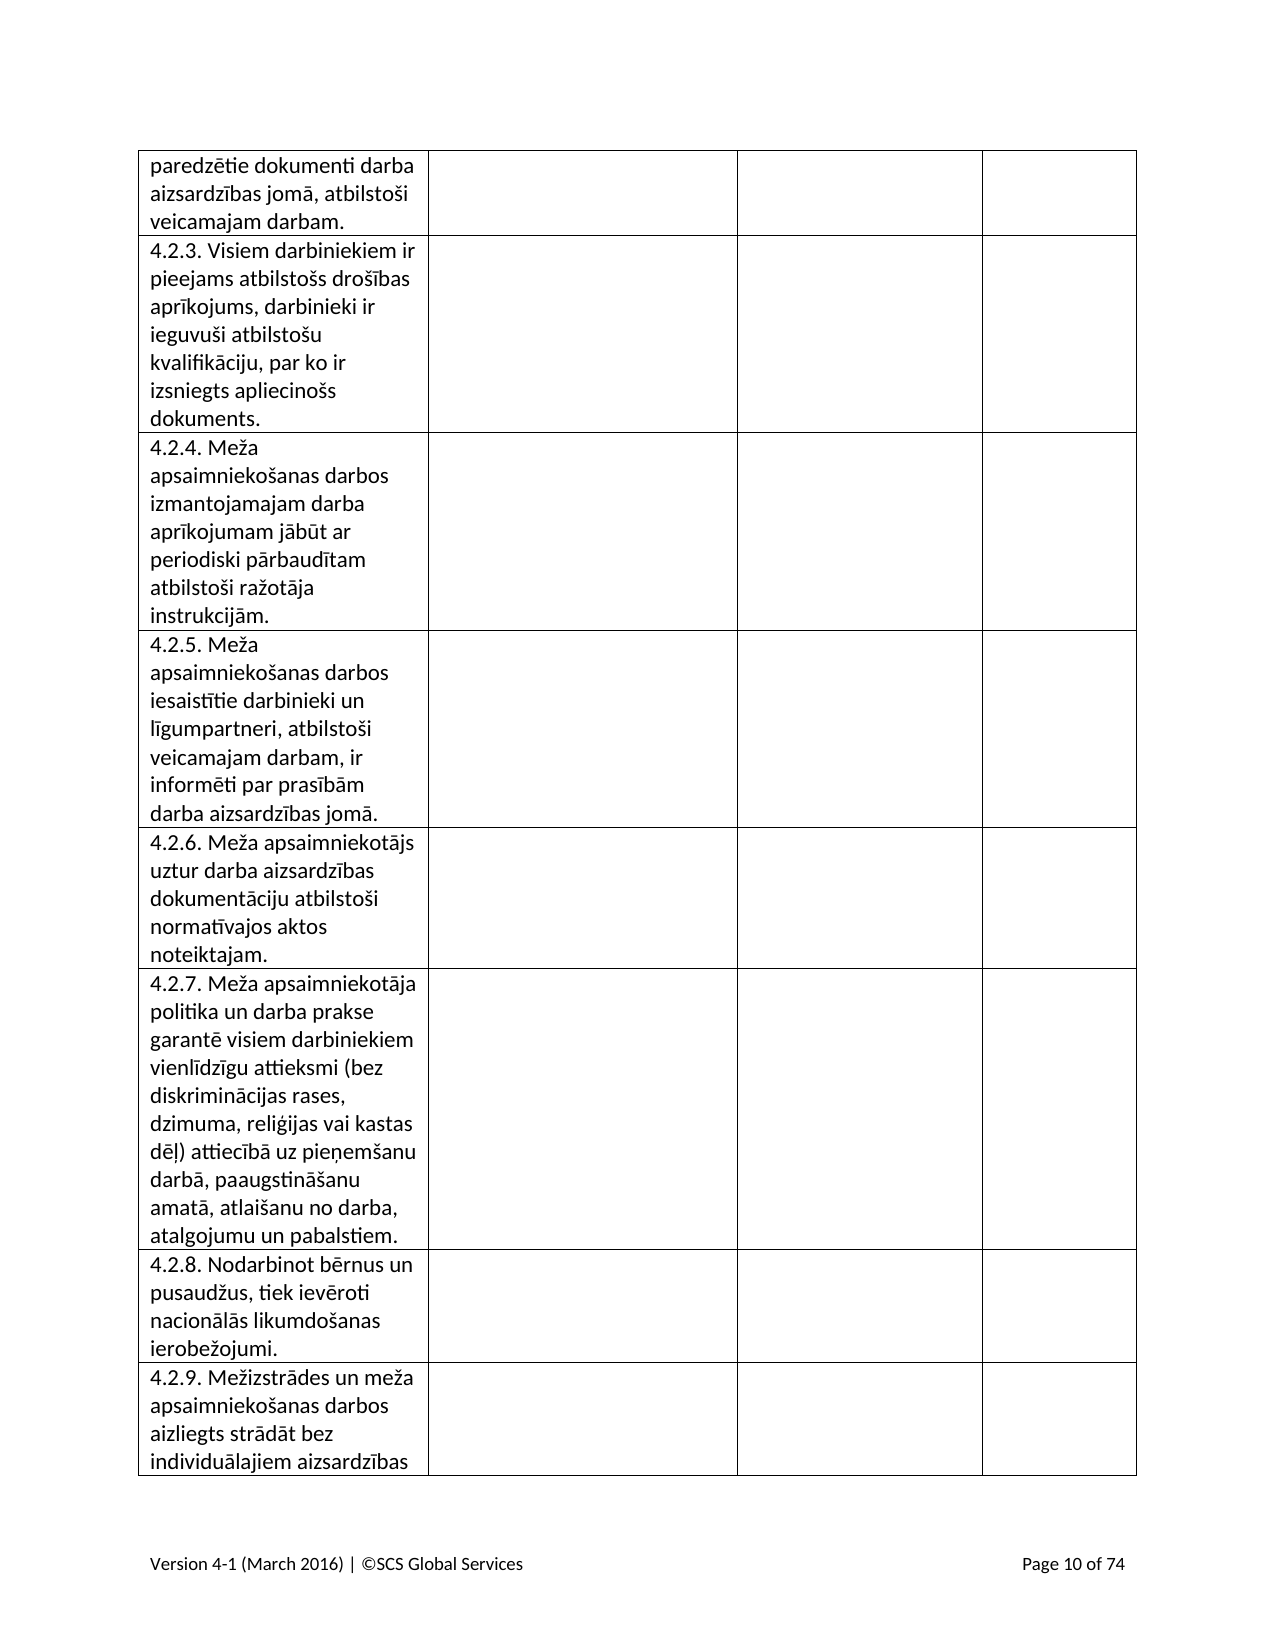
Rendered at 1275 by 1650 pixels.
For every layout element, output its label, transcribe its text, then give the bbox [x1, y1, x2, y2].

table_cell [738, 1250, 982, 1362]
table_cell 4.2.4. Meža apsaimniekošanas darbos izmantojamajam darba aprīkojumam jābūt ar periodiski pārbaudītam atbilstoši ražotāja instrukcijām. [139, 433, 428, 629]
table_cell [429, 1363, 737, 1475]
table_cell [429, 236, 737, 432]
table_cell 4.2.5. Meža apsaimniekošanas darbos iesaistītie darbinieki un līgumpartneri, atbilstoši veicamajam darbam, ir informēti par prasībām darba aizsardzības jomā. [139, 631, 428, 827]
table_cell 4.2.3. Visiem darbiniekiem ir pieejams atbilstošs drošības aprīkojums, darbinieki ir ieguvuši atbilstošu kvalifikāciju, par ko ir izsniegts apliecinošs dokuments. [261, 236, 428, 432]
table_cell [429, 828, 737, 968]
table_cell [429, 631, 737, 827]
table_cell 4.2.6. Meža apsaimniekotājs uztur darba aizsardzības dokumentāciju atbilstoši normatīvajos aktos noteiktajam. [139, 828, 428, 968]
table_cell [738, 969, 982, 1249]
table_cell [429, 969, 737, 1249]
table_cell [983, 969, 1136, 1249]
table_cell [738, 433, 982, 629]
table_cell [983, 828, 1136, 968]
table_cell [429, 433, 737, 629]
table_cell [983, 1250, 1136, 1362]
table_cell [738, 631, 982, 827]
table_cell [738, 236, 982, 432]
table_cell [983, 631, 1136, 827]
table_cell [983, 236, 1136, 432]
table_cell [983, 433, 1136, 629]
table_cell [738, 151, 982, 235]
table_cell [738, 828, 982, 968]
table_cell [139, 1363, 428, 1475]
table_cell [429, 1250, 737, 1362]
table_cell 4.2.3. Visiem darbiniekiem ir pieejams atbilstošs drošības aprīkojums, darbinieki ir ieguvuši atbilstošu kvalifikāciju, par ko ir izsniegts apliecinošs dokuments. [139, 236, 220, 432]
table_cell [983, 1363, 1136, 1475]
table_cell 4.2.7. Meža apsaimniekotāja politika un darba prakse garantē visiem darbiniekiem vienlīdzīgu attieksmi (bez diskriminācijas rases, dzimuma, reliģijas vai kastas dēļ) attiecībā uz pieņemšanu darbā, paaugstināšanu amatā, atlaišanu no darba, atalgojumu un pabalstiem. [139, 969, 428, 1249]
table_cell [983, 151, 1136, 235]
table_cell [139, 151, 428, 235]
table_cell 4.2.8. Nodarbinot bērnus un pusaudžus, tiek ievēroti nacionālās likumdošanas ierobežojumi. [139, 1250, 428, 1362]
table_cell [738, 1363, 982, 1475]
table_cell [429, 151, 737, 235]
